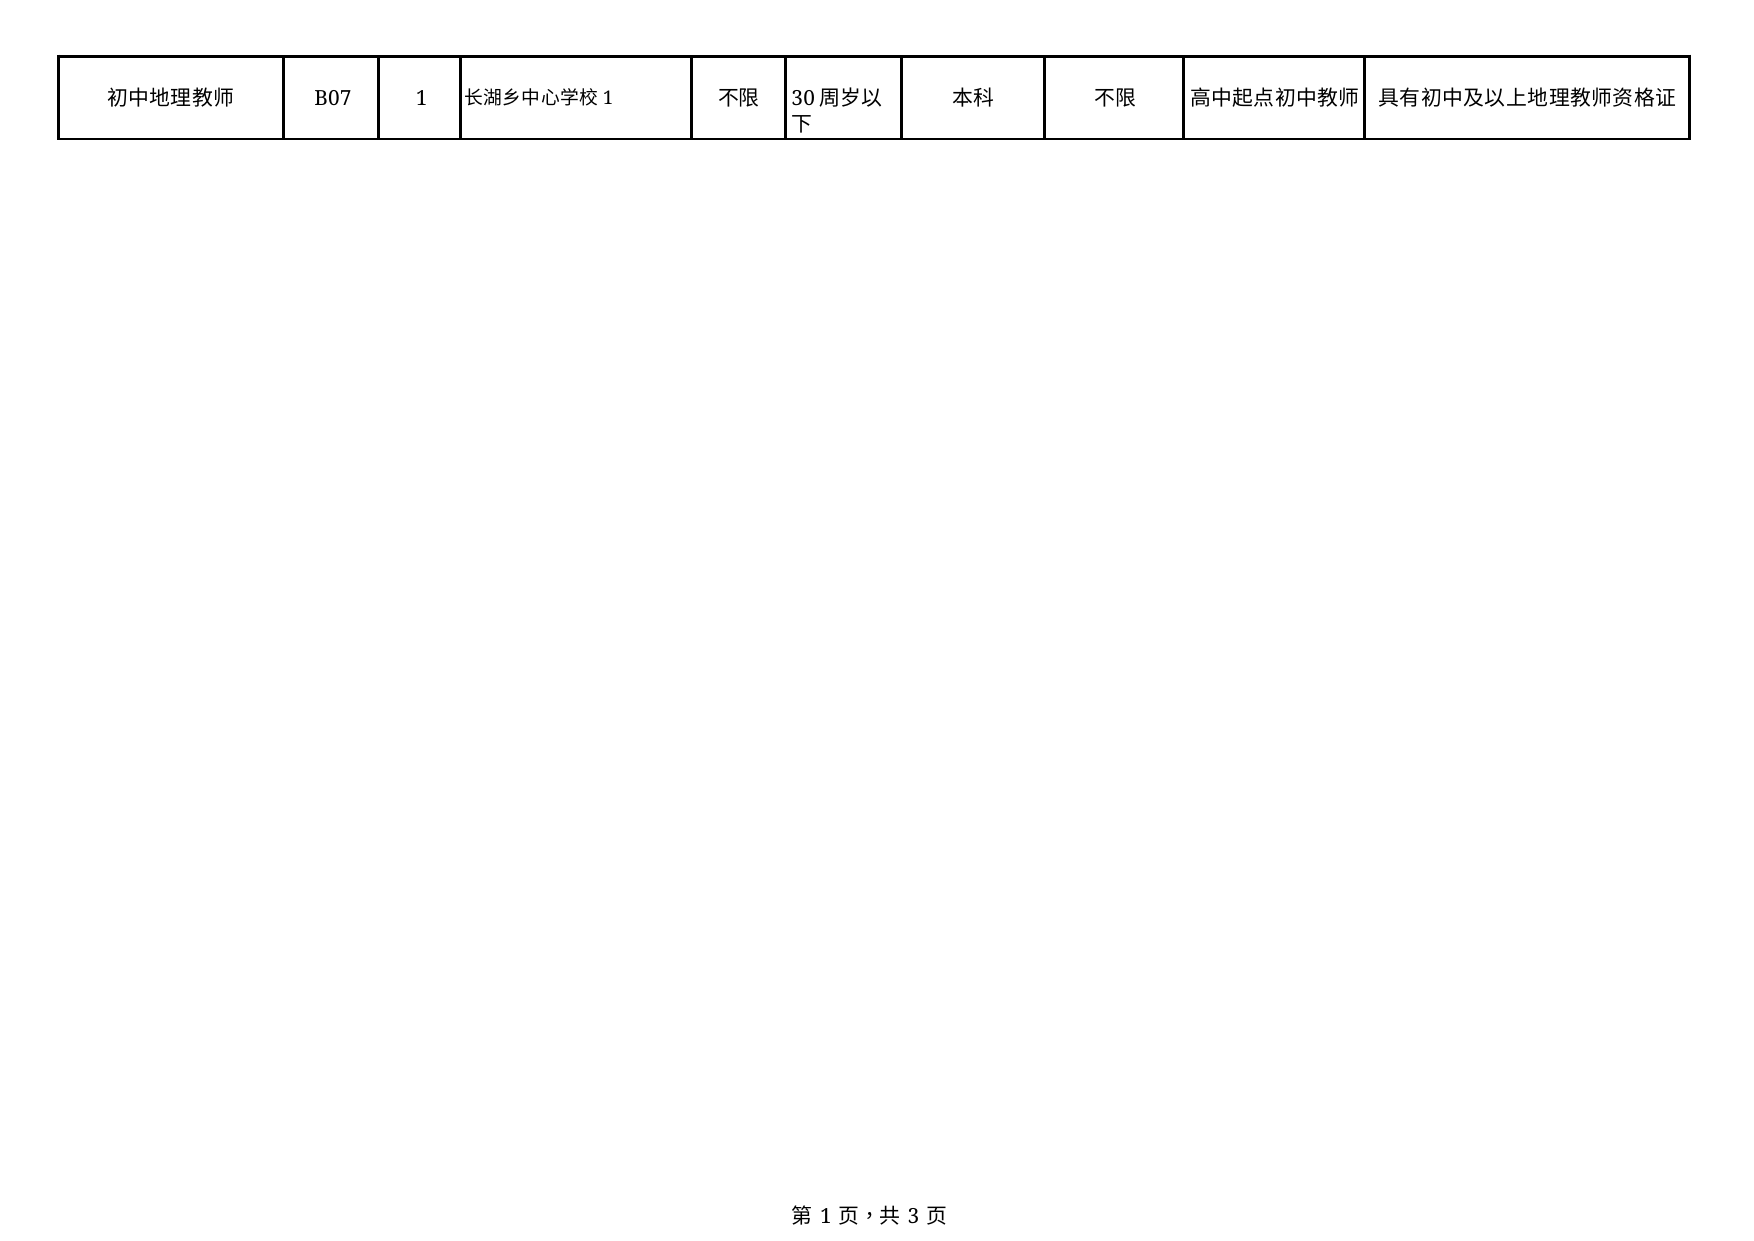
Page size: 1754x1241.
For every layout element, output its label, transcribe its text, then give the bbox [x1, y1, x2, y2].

table_cell 长湖乡中心学校1 [462, 58, 690, 138]
table_cell 1 [380, 58, 459, 138]
table_cell 初中地理教师 [60, 58, 282, 138]
table_cell 不限 [1046, 58, 1182, 138]
table_cell 具有初中及以上地理教师资格证 [1366, 58, 1688, 138]
table_cell 30周岁以下 [787, 58, 900, 138]
table_cell B07 [285, 58, 377, 138]
table_cell 本科 [903, 58, 1043, 138]
table_cell 不限 [693, 58, 784, 138]
table_cell 高中起点初中教师 [1185, 58, 1363, 138]
